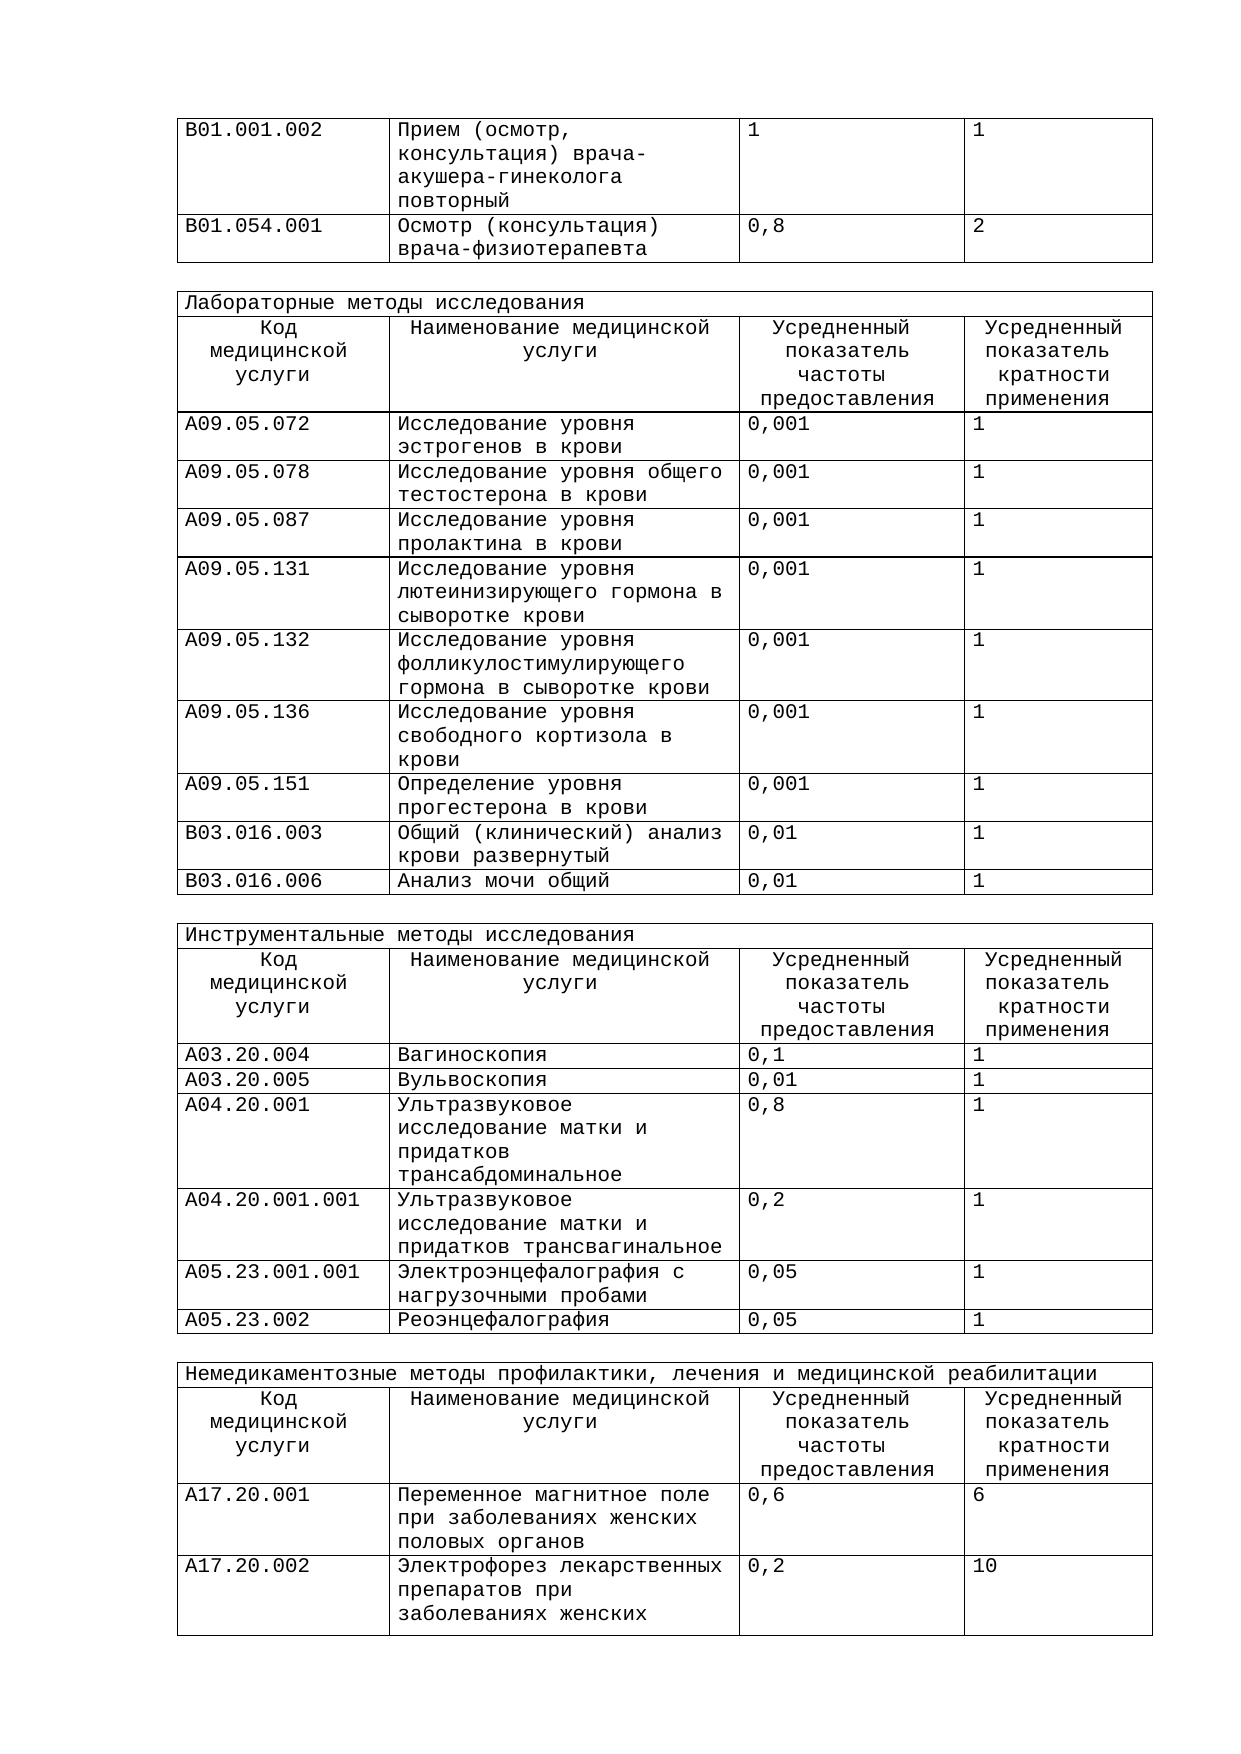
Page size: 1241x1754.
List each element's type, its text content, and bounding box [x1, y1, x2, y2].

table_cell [390, 1556, 739, 1635]
table_cell Усредненный показатель кратности применения [965, 949, 1152, 1043]
table_cell Исследование уровня свободного кортизола в крови [390, 701, 739, 772]
table_cell Исследование уровня пролактина в крови [390, 509, 739, 556]
table_cell 0,001 [740, 413, 964, 460]
table_cell 1 [965, 1310, 1152, 1333]
table_cell 0,05 [740, 1310, 964, 1333]
table_cell B03.016.006 [178, 870, 389, 894]
table_cell A05.23.001.001 [178, 1261, 389, 1308]
table_cell Исследование уровня лютеинизирующего гормона в сыворотке крови [390, 558, 739, 628]
table_cell A09.05.136 [178, 701, 389, 772]
table_cell A09.05.151 [178, 774, 389, 821]
table_cell Код медицинской услуги [178, 317, 389, 411]
table_cell Наименование медицинской услуги [390, 317, 739, 411]
table_cell A09.05.131 [178, 558, 389, 628]
table_cell A03.20.005 [178, 1069, 389, 1092]
table_cell B01.054.001 [178, 215, 389, 262]
table_cell 0,001 [740, 701, 964, 772]
table_cell 1 [965, 119, 1152, 214]
table_cell Осмотр (консультация) врача-физиотерапевта [390, 215, 739, 262]
table_cell A05.23.002 [178, 1310, 389, 1333]
table_cell Прием (осмотр, консультация) врача- акушера-гинеколога повторный [390, 119, 739, 214]
table_cell 0,2 [740, 1556, 964, 1635]
table_cell Код медицинской услуги [178, 949, 389, 1043]
table_cell A17.20.002 [178, 1556, 389, 1635]
table_cell A09.05.087 [178, 509, 389, 556]
table_cell 1 [965, 701, 1152, 772]
table_cell 0,001 [740, 461, 964, 508]
table_cell 1 [740, 119, 964, 214]
table_cell 0,8 [740, 1094, 964, 1188]
table_cell Общий (клинический) анализ крови развернутый [390, 822, 739, 869]
table_cell 1 [965, 1094, 1152, 1188]
table_cell 0,001 [740, 774, 964, 821]
table_cell B01.001.002 [178, 119, 389, 214]
table_cell A04.20.001 [178, 1094, 389, 1188]
table_cell Усредненный показатель частоты предоставления [740, 1388, 964, 1482]
table_cell 6 [965, 1484, 1152, 1554]
table_cell A04.20.001.001 [178, 1189, 389, 1260]
table_cell 10 [965, 1556, 1152, 1635]
table_cell Исследование уровня общего тестостерона в крови [390, 461, 739, 508]
table_cell 1 [965, 413, 1152, 460]
table_cell A09.05.072 [178, 413, 389, 460]
table_cell 0,01 [740, 1069, 964, 1092]
table_cell Исследование уровня эстрогенов в крови [390, 413, 739, 460]
table_cell 1 [965, 630, 1152, 700]
table_cell Код медицинской услуги [178, 1388, 389, 1482]
table_cell A09.05.078 [178, 461, 389, 508]
table_cell Наименование медицинской услуги [390, 949, 739, 1043]
table_cell 2 [965, 215, 1152, 262]
table_cell 1 [965, 870, 1152, 894]
table_cell 0,1 [740, 1044, 964, 1068]
table_cell 1 [965, 822, 1152, 869]
table_cell Усредненный показатель частоты предоставления [740, 317, 964, 411]
table_cell 0,05 [740, 1261, 964, 1308]
table_cell 1 [965, 558, 1152, 628]
table_cell 0,6 [740, 1484, 964, 1554]
table_cell 1 [965, 1261, 1152, 1308]
table_cell Вагиноскопия [390, 1044, 739, 1068]
table_cell Усредненный показатель кратности применения [965, 1388, 1152, 1482]
table_header Инструментальные методы исследования [178, 924, 1152, 947]
table_cell Ультразвуковое исследование матки и придатков трансабдоминальное [390, 1094, 739, 1188]
table_cell A17.20.001 [178, 1484, 389, 1554]
table_cell 1 [965, 461, 1152, 508]
table_cell 0,8 [740, 215, 964, 262]
table_cell 1 [965, 1069, 1152, 1092]
table_cell Усредненный показатель кратности применения [965, 317, 1152, 411]
table_cell 0,2 [740, 1189, 964, 1260]
table_cell 1 [965, 1189, 1152, 1260]
table_cell Ультразвуковое исследование матки и придатков трансвагинальное [390, 1189, 739, 1260]
table_cell Исследование уровня фолликулостимулирующего гормона в сыворотке крови [390, 630, 739, 700]
table_cell A03.20.004 [178, 1044, 389, 1068]
table_cell Усредненный показатель частоты предоставления [740, 949, 964, 1043]
table_cell Электроэнцефалография с нагрузочными пробами [390, 1261, 739, 1308]
table_cell 0,001 [740, 630, 964, 700]
table_cell B03.016.003 [178, 822, 389, 869]
table_cell Реоэнцефалография [390, 1310, 739, 1333]
table_cell 0,001 [740, 509, 964, 556]
table_cell Определение уровня прогестерона в крови [390, 774, 739, 821]
table_cell A09.05.132 [178, 630, 389, 700]
table_cell 1 [965, 509, 1152, 556]
table_cell Вульвоскопия [390, 1069, 739, 1092]
table_cell 0,01 [740, 870, 964, 894]
table_cell 1 [965, 1044, 1152, 1068]
table_cell Анализ мочи общий [390, 870, 739, 894]
table_cell 1 [965, 774, 1152, 821]
table_cell 0,001 [740, 558, 964, 628]
table_header Лабораторные методы исследования [178, 292, 1152, 316]
table_cell 0,01 [740, 822, 964, 869]
table_header Немедикаментозные методы профилактики, лечения и медицинской реабилитации [178, 1363, 1152, 1387]
table_cell Переменное магнитное поле при заболеваниях женских половых органов [390, 1484, 739, 1554]
table_cell Наименование медицинской услуги [390, 1388, 739, 1482]
